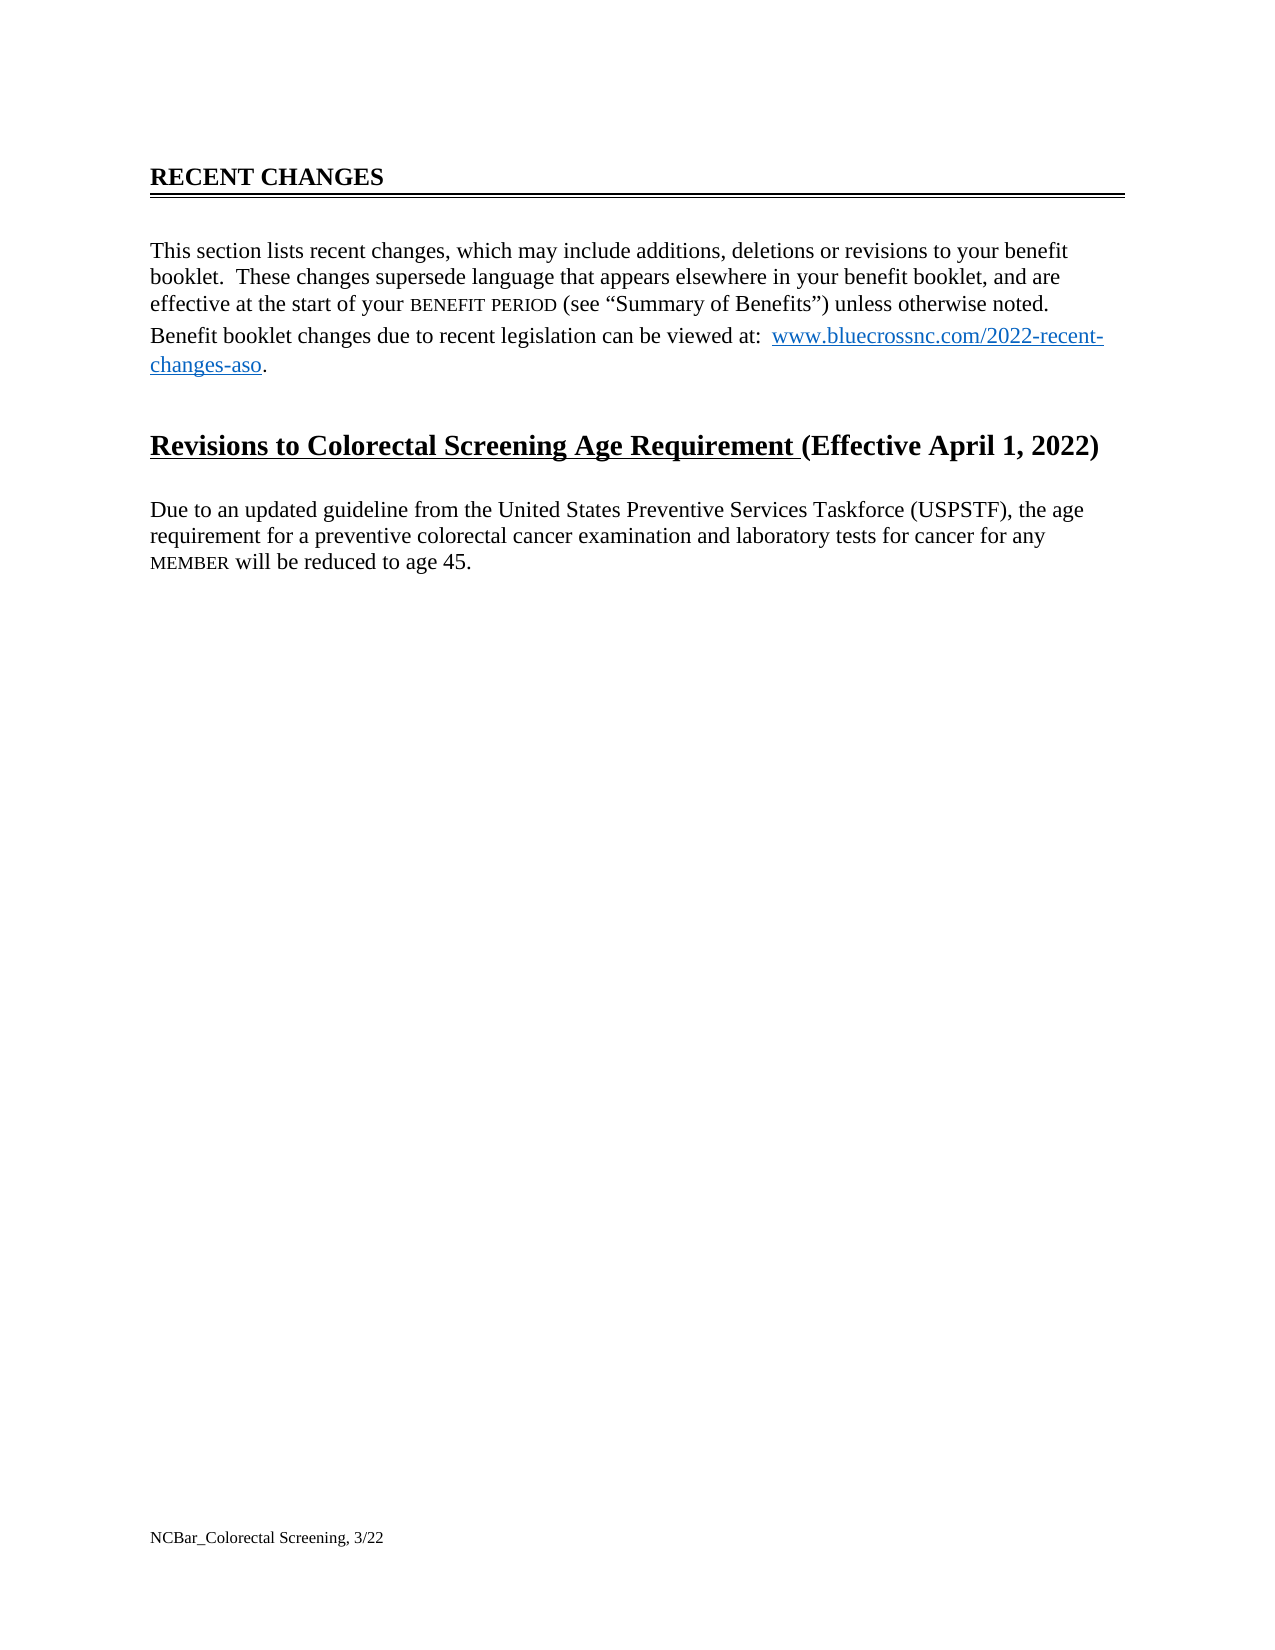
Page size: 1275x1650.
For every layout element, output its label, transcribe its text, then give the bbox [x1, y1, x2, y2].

text Benefit booklet changes due to recent legislation can be viewed at: www.bluecrossnc.com/2022-recent-changes-aso. [150, 322, 1125, 377]
text This section lists recent changes, which may include additions, deletions or revisions to your benefit booklet. These changes supersede language that appears elsewhere in your benefit booklet, and are effective at the start of your benefit period (see “Summary of Benefits”) unless otherwise noted. [150, 237, 1125, 316]
text Revisions to Colorectal Screening Age Requirement (Effective April 1, 2022) [150, 428, 1125, 462]
text Due to an updated guideline from the United States Preventive Services Taskforce (USPSTF), the age requirement for a preventive colorectal cancer examination and laboratory tests for cancer for any member will be reduced to age 45. [150, 496, 1125, 575]
text RECENT CHANGES [150, 162, 1125, 193]
